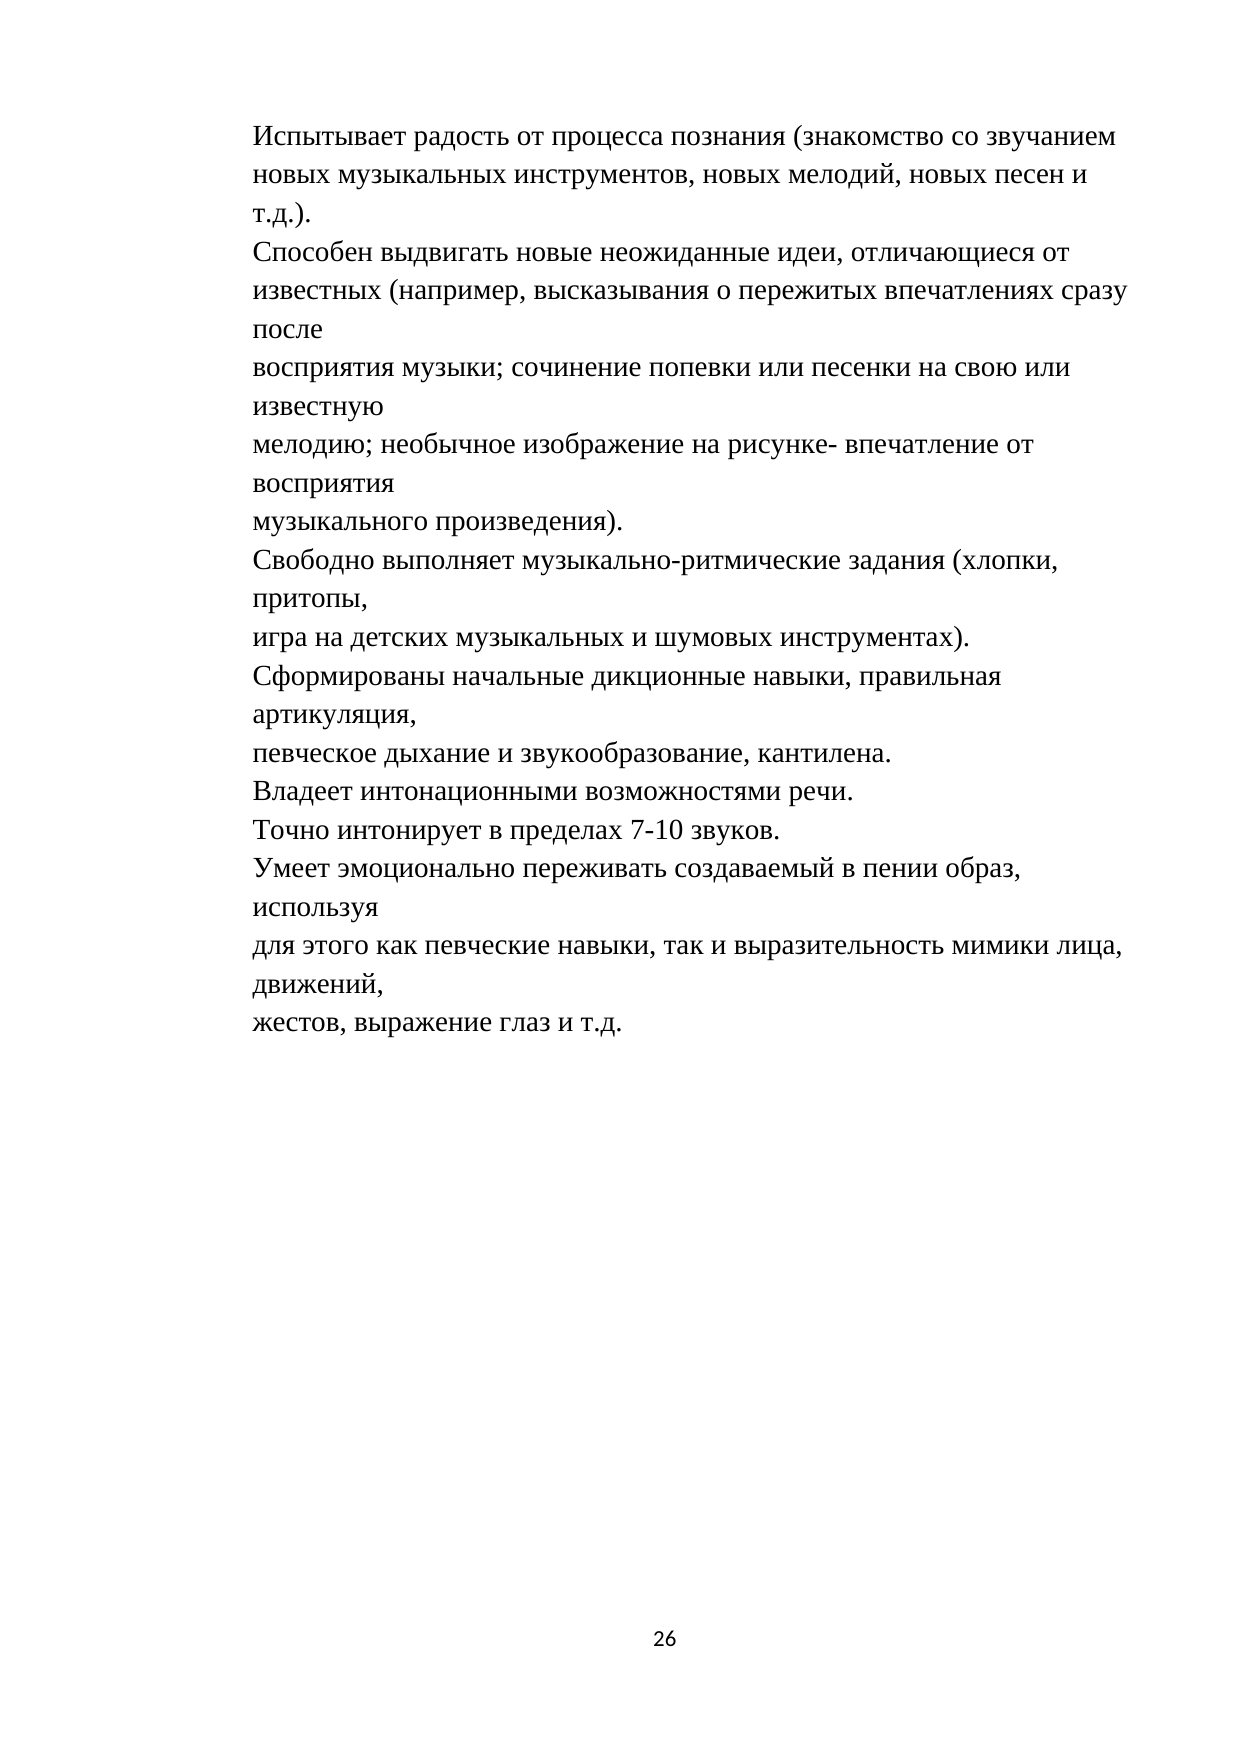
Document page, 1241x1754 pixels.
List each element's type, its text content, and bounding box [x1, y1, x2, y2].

list Владеет интонационными возможностями речи. [252, 773, 1152, 807]
list музыкального произведения). [252, 503, 1152, 537]
list Испытывает радость от процесса познания (знакомство со звучанием [252, 118, 1152, 152]
list Свободно выполняет музыкально-ритмические задания (хлопки, притопы, [252, 542, 1152, 614]
list Умеет эмоционально переживать создаваемый в пении образ, используя [252, 850, 1152, 922]
list новых музыкальных инструментов, новых мелодий, новых песен и т.д.). [252, 157, 1152, 229]
list восприятия музыки; сочинение попевки или песенки на свою или известную [252, 349, 1152, 421]
list Точно интонирует в пределах 7-10 звуков. [252, 812, 1152, 845]
list известных (например, высказывания о пережитых впечатлениях сразу после [252, 272, 1152, 344]
list Сформированы начальные дикционные навыки, правильная артикуляция, [252, 658, 1152, 730]
list игра на детских музыкальных и шумовых инструментах). [252, 619, 1152, 653]
list певческое дыхание и звукообразование, кантилена. [252, 735, 1152, 768]
list жестов, выражение глаз и т.д. [252, 1004, 1152, 1038]
list для этого как певческие навыки, так и выразительность мимики лица, движений, [252, 927, 1152, 999]
list Способен выдвигать новые неожиданные идеи, отличающиеся от [252, 234, 1152, 267]
list мелодию; необычное изображение на рисунке- впечатление от восприятия [252, 426, 1152, 498]
